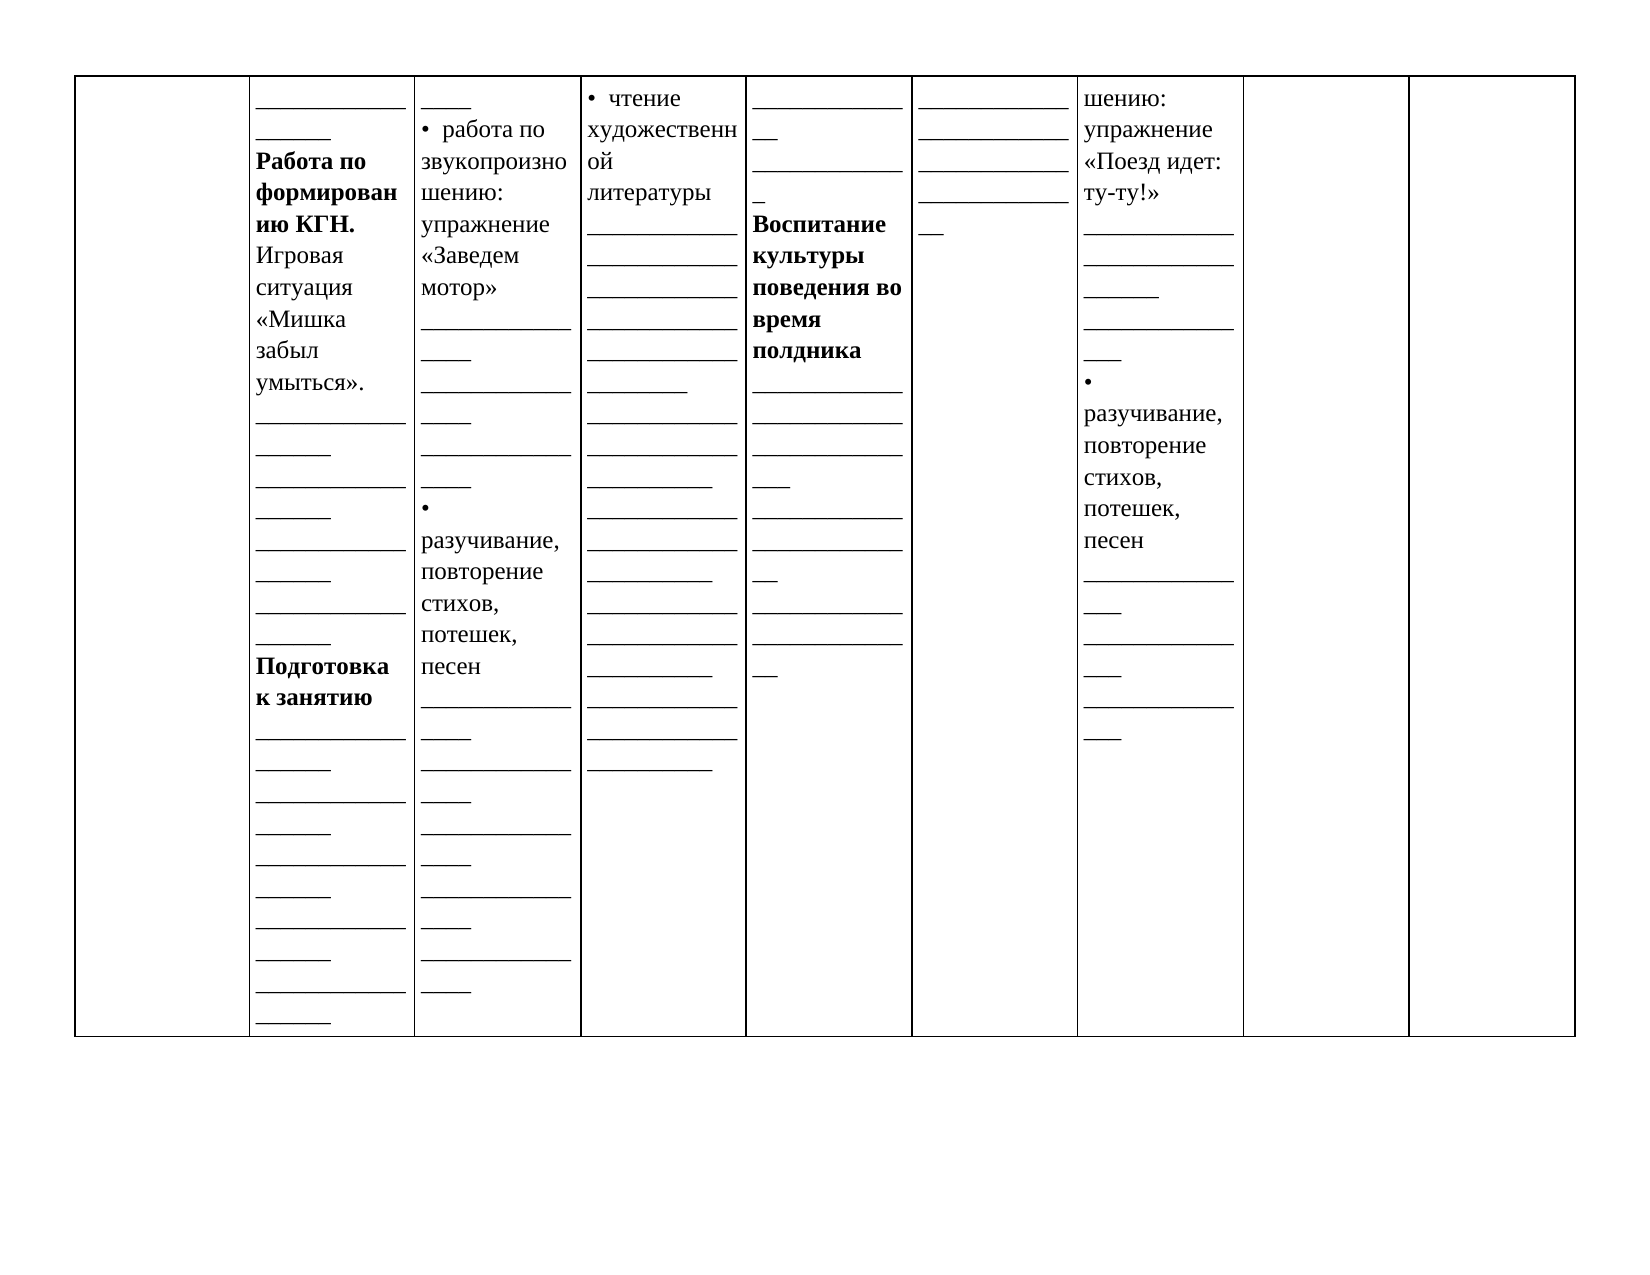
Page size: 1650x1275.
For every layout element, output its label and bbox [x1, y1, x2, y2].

table_cell [250, 77, 414, 1036]
table_cell [747, 77, 911, 1036]
table_cell [913, 77, 1077, 1036]
table_cell [1410, 77, 1574, 1036]
table_cell [1244, 77, 1408, 1036]
table_cell [582, 77, 745, 1036]
table_cell [1078, 77, 1243, 1036]
table_cell [415, 77, 580, 1036]
table_cell [76, 77, 249, 1036]
